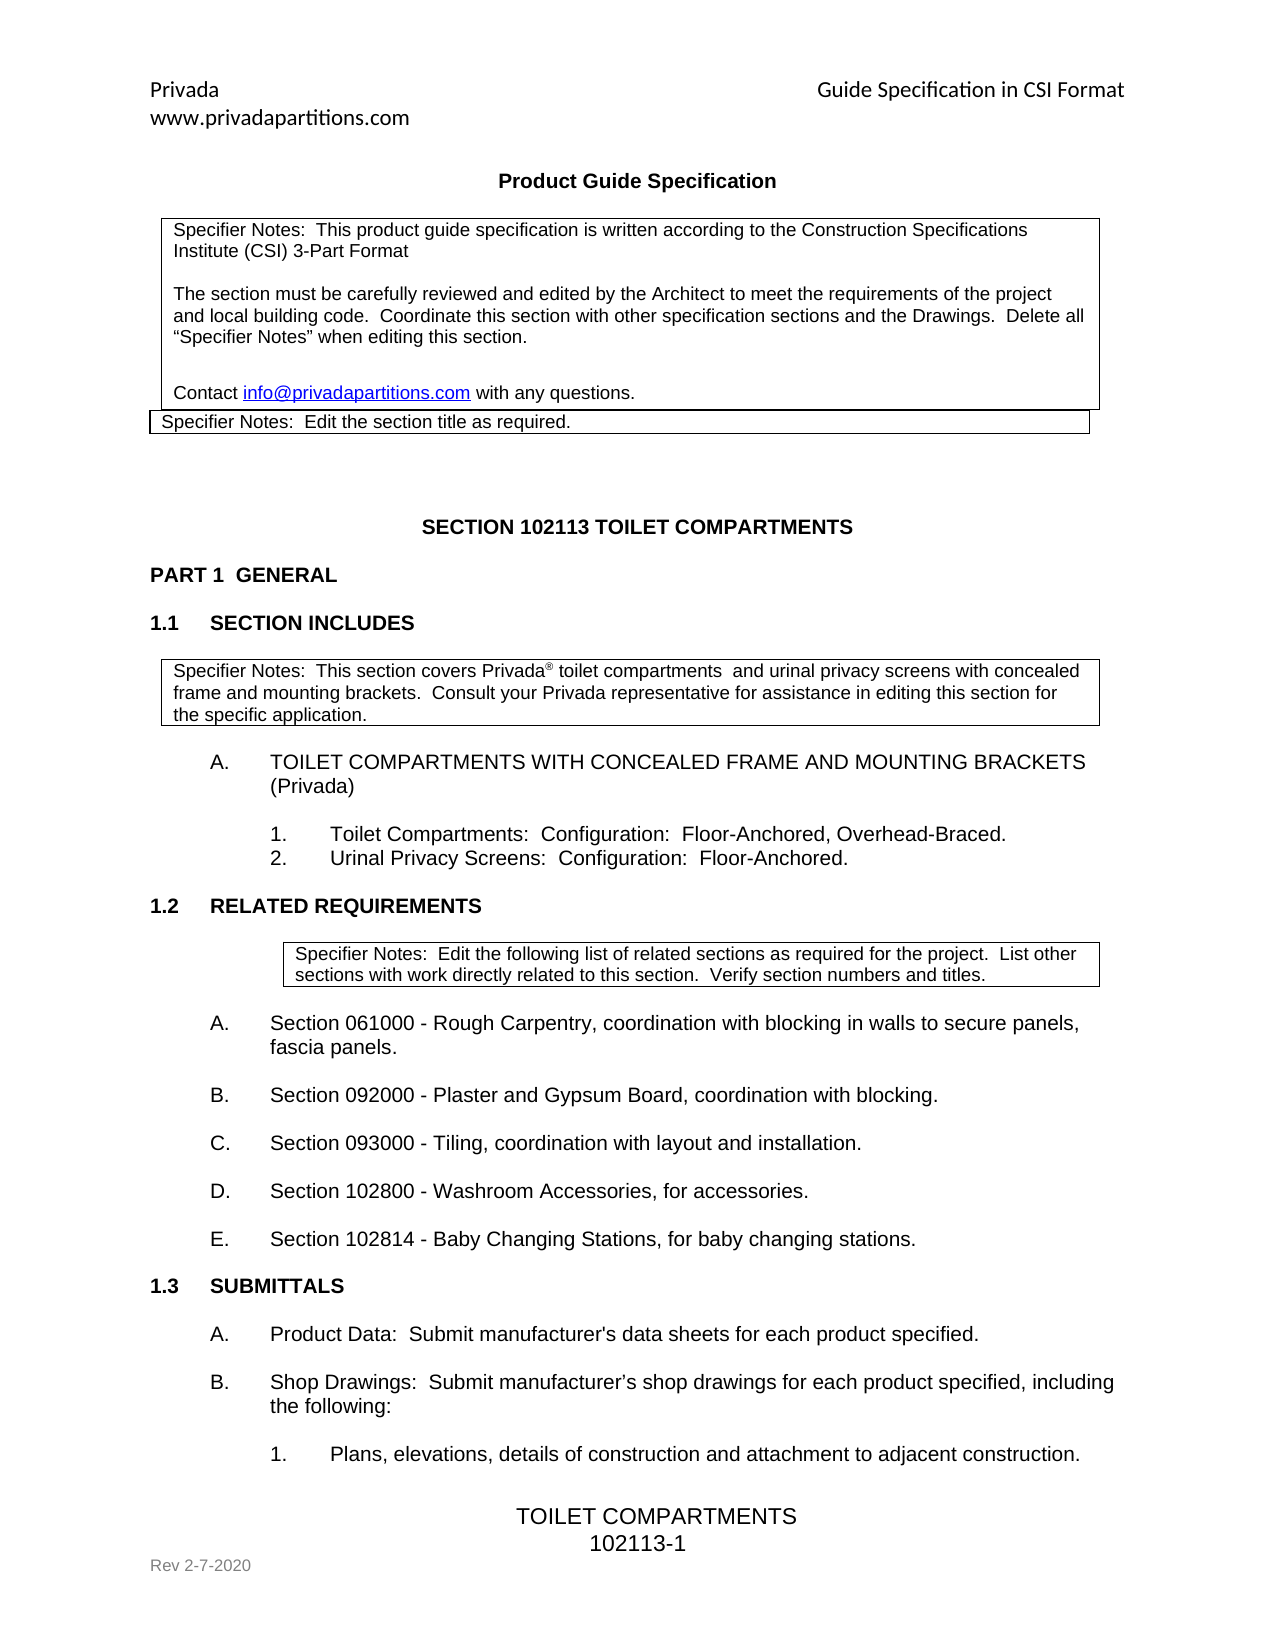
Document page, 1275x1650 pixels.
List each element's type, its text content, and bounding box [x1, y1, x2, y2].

text Section 093000 - Tiling, coordination with layout and installation. [210, 1131, 1125, 1154]
text Section 102814 - Baby Changing Stations, for baby changing stations. [210, 1226, 1125, 1250]
text Product Data: Submit manufacturer's data sheets for each product specified. [210, 1322, 1125, 1346]
text SUBMITTALS [150, 1274, 1125, 1298]
table_header Specifier Notes: Edit the section title as required. [151, 411, 1089, 433]
text Shop Drawings: Submit manufacturer’s shop drawings for each product specified, including the following: [210, 1370, 1125, 1418]
text SECTION INCLUDES [150, 611, 1125, 635]
text Plans, elevations, details of construction and attachment to adjacent construction. [270, 1442, 1125, 1466]
text TOILET COMPARTMENTS WITH CONCEALED FRAME AND MOUNTING BRACKETS (Privada) [210, 750, 1125, 798]
text Section 092000 - Plaster and Gypsum Board, coordination with blocking. [210, 1083, 1125, 1107]
text Urinal Privacy Screens: Configuration: Floor-Anchored. [270, 846, 1125, 870]
text Section 061000 - Rough Carpentry, coordination with blocking in walls to secure panels, fascia panels. [210, 1011, 1125, 1059]
text GENERAL [150, 563, 1125, 587]
text Product Guide Specification [150, 169, 1125, 193]
table_header Specifier Notes: This section covers Privada® toilet compartments and urinal privacy screens with concealed frame and mounting brackets. Consult your Privada representative for assistance in editing this section for the specific application. [162, 660, 1099, 725]
text RELATED REQUIREMENTS [150, 894, 1125, 918]
text Section 102800 - Washroom Accessories, for accessories. [210, 1178, 1125, 1202]
text SECTION 102113 TOILET COMPARTMENTS [150, 515, 1125, 539]
table_header Specifier Notes: Edit the following list of related sections as required for the project. List other sections with work directly related to this section. Verify section numbers and titles. [284, 943, 1099, 986]
text Toilet Compartments: Configuration: Floor-Anchored, Overhead-Braced. [270, 822, 1125, 846]
table_header Specifier Notes: This product guide specification is written according to the Construction Specifications Institute (CSI) 3-Part Format The section must be carefully reviewed and edited by the Architect to meet the requirements of the project and local building code. Coordinate this section with other specification sections and the Drawings. Delete all “Specifier Notes” when editing this section. Contact info@privadapartitions.com with any questions. [162, 219, 1099, 409]
